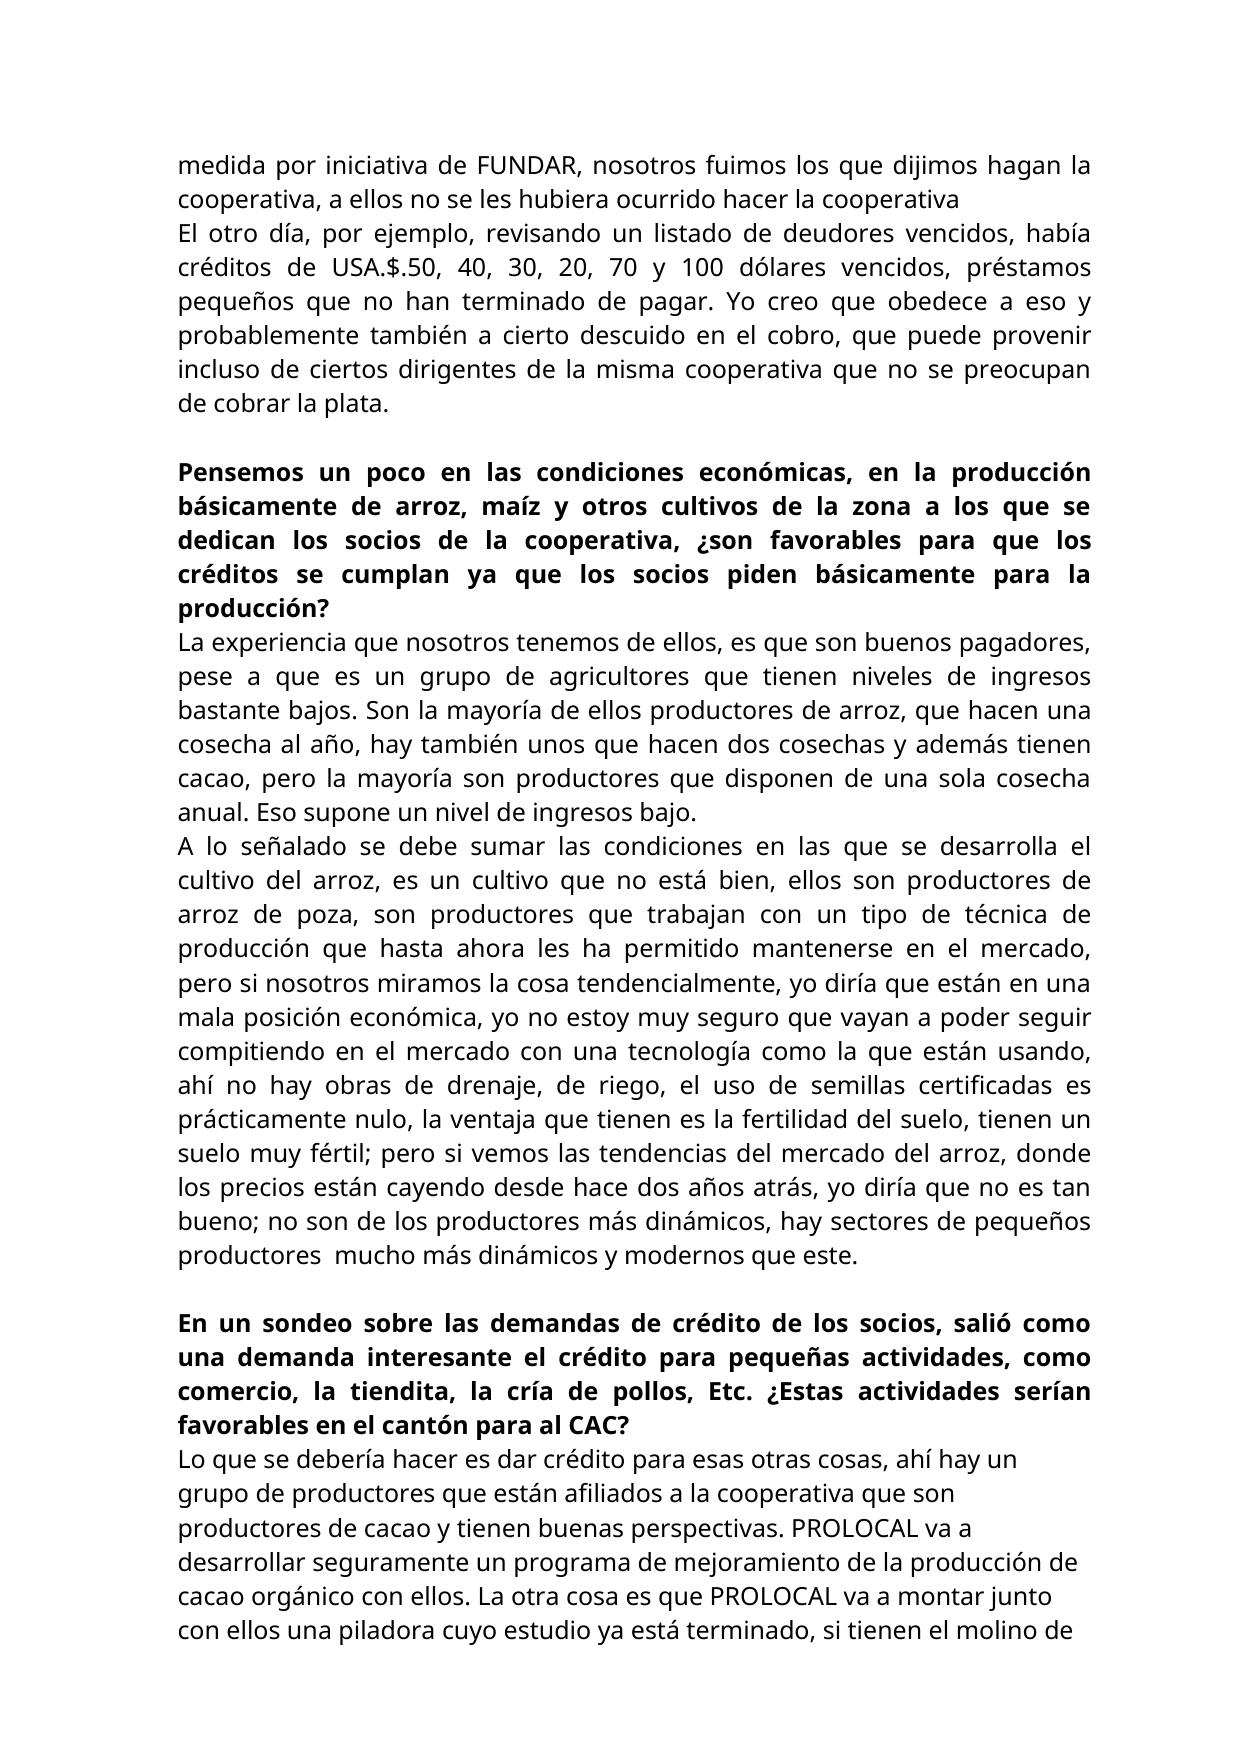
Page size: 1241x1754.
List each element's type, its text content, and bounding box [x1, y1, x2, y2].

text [177, 1442, 1092, 1646]
text La experiencia que nosotros tenemos de ellos, es que son buenos pagadores, pese a que es un grupo de agricultores que tienen niveles de ingresos bastante bajos. Son la mayoría de ellos productores de arroz, que hacen una cosecha al año, hay también unos que hacen dos cosechas y además tienen cacao, pero la mayoría son productores que disponen de una sola cosecha anual. Eso supone un nivel de ingresos bajo. [177, 624, 1092, 829]
text A lo señalado se debe sumar las condiciones en las que se desarrolla el cultivo del arroz, es un cultivo que no está bien, ellos son productores de arroz de poza, son productores que trabajan con un tipo de técnica de producción que hasta ahora les ha permitido mantenerse en el mercado, pero si nosotros miramos la cosa tendencialmente, yo diría que están en una mala posición económica, yo no estoy muy seguro que vayan a poder seguir compitiendo en el mercado con una tecnología como la que están usando, ahí no hay obras de drenaje, de riego, el uso de semillas certificadas es prácticamente nulo, la ventaja que tienen es la fertilidad del suelo, tienen un suelo muy fértil; pero si vemos las tendencias del mercado del arroz, donde los precios están cayendo desde hace dos años atrás, yo diría que no es tan bueno; no son de los productores más dinámicos, hay sectores de pequeños productores mucho más dinámicos y modernos que este. [177, 829, 1092, 1272]
text El otro día, por ejemplo, revisando un listado de deudores vencidos, había créditos de USA.$.50, 40, 30, 20, 70 y 100 dólares vencidos, préstamos pequeños que no han terminado de pagar. Yo creo que obedece a eso y probablemente también a cierto descuido en el cobro, que puede provenir incluso de ciertos dirigentes de la misma cooperativa que no se preocupan de cobrar la plata. [177, 216, 1092, 420]
text Pensemos un poco en las condiciones económicas, en la producción básicamente de arroz, maíz y otros cultivos de la zona a los que se dedican los socios de la cooperativa, ¿son favorables para que los créditos se cumplan ya que los socios piden básicamente para la producción? [177, 454, 1092, 624]
text En un sondeo sobre las demandas de crédito de los socios, salió como una demanda interesante el crédito para pequeñas actividades, como comercio, la tiendita, la cría de pollos, Etc. ¿Estas actividades serían favorables en el cantón para al CAC? [177, 1306, 1092, 1442]
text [177, 148, 1092, 216]
